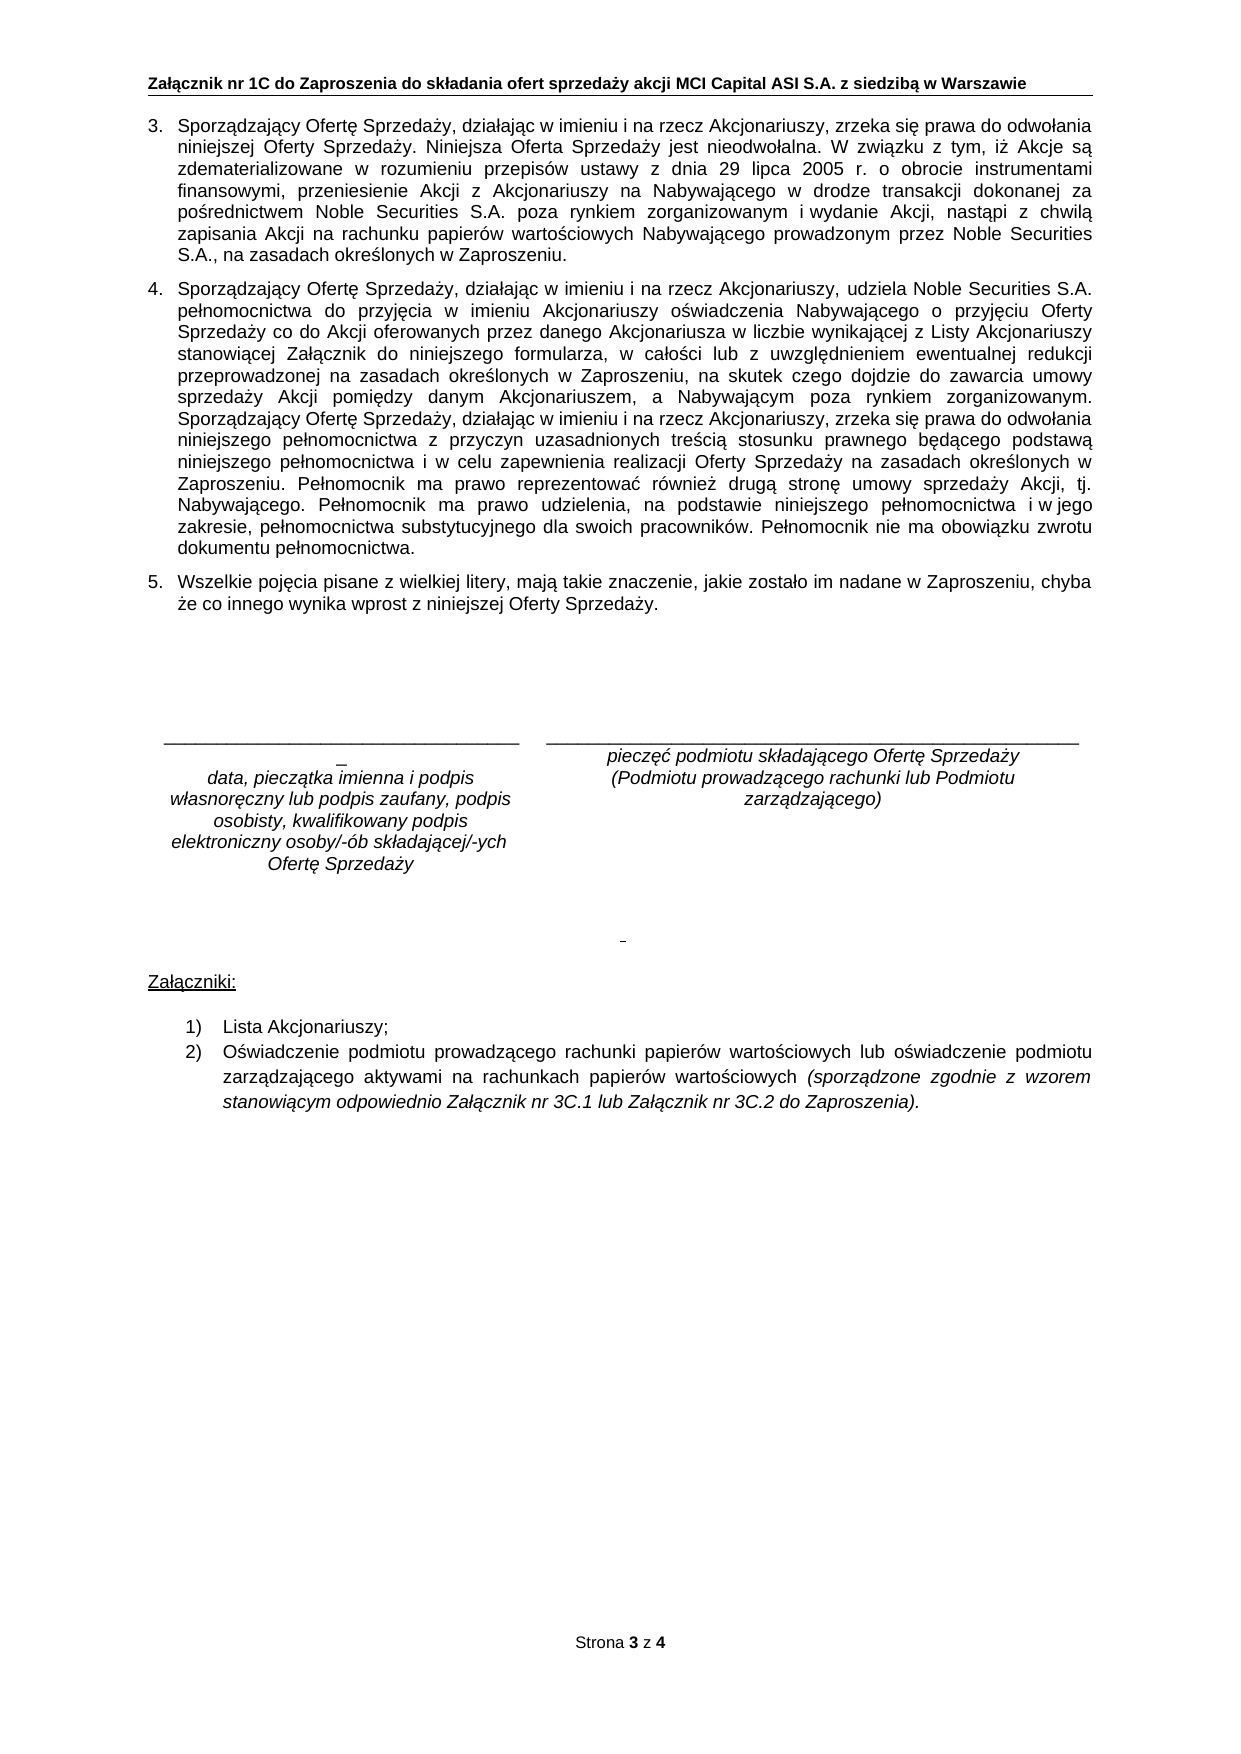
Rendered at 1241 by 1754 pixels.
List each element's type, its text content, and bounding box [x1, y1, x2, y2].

table_header ___________________________________ data, pieczątka imienna i podpis własnoręczny lub podpis zaufany, podpis osobisty, kwalifikowany podpis elektroniczny osoby/-ób składającej/-ych Ofertę Sprzedaży [148, 724, 535, 896]
list Oświadczenie podmiotu prowadzącego rachunki papierów wartościowych lub oświadczenie podmiotu zarządzającego aktywami na rachunkach papierów wartościowych (sporządzone zgodnie z wzorem stanowiącym odpowiednio Załącznik nr 3C.1 lub Załącznik nr 3C.2 do Zaproszenia). [185, 1041, 1093, 1112]
list Wszelkie pojęcia pisane z wielkiej litery, mają takie znaczenie, jakie zostało im nadane w Zaproszeniu, chyba że co innego wynika wprost z niniejszej Oferty Sprzedaży. [148, 571, 1093, 614]
text Załączniki: [148, 971, 1093, 992]
list Lista Akcjonariuszy; [185, 1016, 1093, 1038]
list Sporządzający Ofertę Sprzedaży, działając w imieniu i na rzecz Akcjonariuszy, udziela Noble Securities S.A. pełnomocnictwa do przyjęcia w imieniu Akcjonariuszy oświadczenia Nabywającego o przyjęciu Oferty Sprzedaży co do Akcji oferowanych przez danego Akcjonariusza w liczbie wynikającej z Listy Akcjonariuszy stanowiącej Załącznik do niniejszego formularza, w całości lub z uwzględnieniem ewentualnej redukcji przeprowadzonej na zasadach określonych w Zaproszeniu, na skutek czego dojdzie do zawarcia umowy sprzedaży Akcji pomiędzy danym Akcjonariuszem, a Nabywającym poza rynkiem zorganizowanym. Sporządzający Ofertę Sprzedaży, działając w imieniu i na rzecz Akcjonariuszy, zrzeka się prawa do odwołania niniejszego pełnomocnictwa z przyczyn uzasadnionych treścią stosunku prawnego będącego podstawą niniejszego pełnomocnictwa i w celu zapewnienia realizacji Oferty Sprzedaży na zasadach określonych w Zaproszeniu. Pełnomocnik ma prawo reprezentować również drugą stronę umowy sprzedaży Akcji, tj. Nabywającego. Pełnomocnik ma prawo udzielenia, na podstawie niniejszego pełnomocnictwa i w jego zakresie, pełnomocnictwa substytucyjnego dla swoich pracowników. Pełnomocnik nie ma obowiązku zwrotu dokumentu pełnomocnictwa. [148, 278, 1093, 558]
list Sporządzający Ofertę Sprzedaży, działając w imieniu i na rzecz Akcjonariuszy, zrzeka się prawa do odwołania niniejszej Oferty Sprzedaży. Niniejsza Oferta Sprzedaży jest nieodwołalna. W związku z tym, iż Akcje są zdematerializowane w rozumieniu przepisów ustawy z dnia 29 lipca 2005 r. o obrocie instrumentami finansowymi, przeniesienie Akcji z Akcjonariuszy na Nabywającego w drodze transakcji dokonanej za pośrednictwem Noble Securities S.A. poza rynkiem zorganizowanym i wydanie Akcji, nastąpi z chwilą zapisania Akcji na rachunku papierów wartościowych Nabywającego prowadzonym przez Noble Securities S.A., na zasadach określonych w Zaproszeniu. [148, 115, 1093, 266]
table_header ___________________________________________________ pieczęć podmiotu składającego Ofertę Sprzedaży (Podmiotu prowadzącego rachunki lub Podmiotu zarządzającego) [535, 724, 1093, 896]
